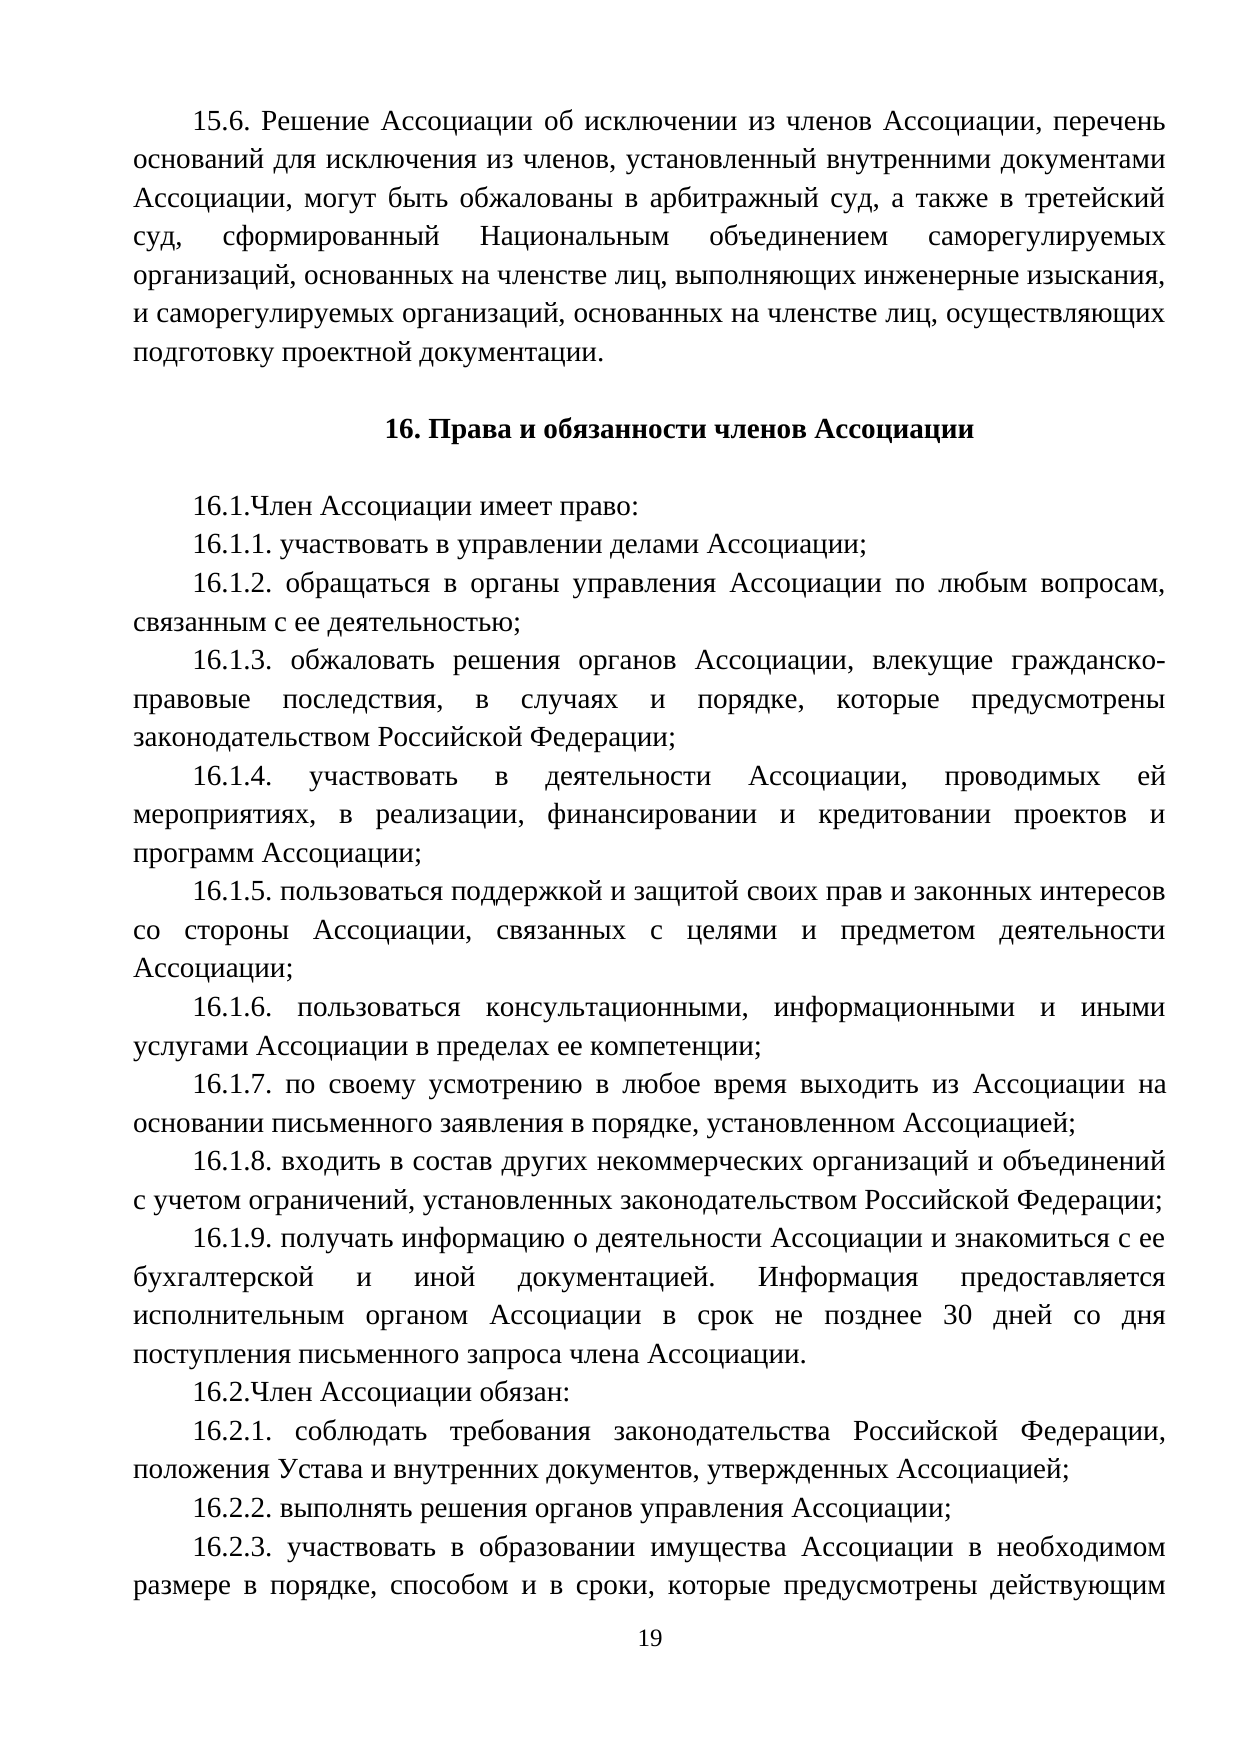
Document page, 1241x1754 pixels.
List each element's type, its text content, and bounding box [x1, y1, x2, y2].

text 16.1.8. входить в состав других некоммерческих организаций и объединений с учетом ограничений, установленных законодательством Российской Федерации; [133, 1143, 1167, 1215]
text 16.2.2. выполнять решения органов управления Ассоциации; [133, 1490, 1167, 1524]
text 16.2.Член Ассоциации обязан: [133, 1374, 1167, 1408]
text 16.1.2. обращаться в органы управления Ассоциации по любым вопросам, связанным с ее деятельностью; [133, 565, 1167, 637]
text 16.1.4. участвовать в деятельности Ассоциации, проводимых ей мероприятиях, в реализации, финансировании и кредитовании проектов и программ Ассоциации; [133, 758, 1167, 868]
text 16.2.1. соблюдать требования законодательства Российской Федерации, положения Устава и внутренних документов, утвержденных Ассоциацией; [133, 1413, 1167, 1485]
text 15.6. Решение Ассоциации об исключении из членов Ассоциации, перечень оснований для исключения из членов, установленный внутренними документами Ассоциации, могут быть обжалованы в арбитражный суд, а также в третейский суд, сформированный Национальным объединением саморегулируемых организаций, основанных на членстве лиц, выполняющих инженерные изыскания, и саморегулируемых организаций, основанных на членстве лиц, осуществляющих подготовку проектной документации. [133, 103, 1167, 367]
text 16.1.3. обжаловать решения органов Ассоциации, влекущие гражданско-правовые последствия, в случаях и порядке, которые предусмотрены законодательством Российской Федерации; [133, 642, 1167, 753]
text 16.1.1. участвовать в управлении делами Ассоциации; [133, 527, 1167, 560]
text 16. Права и обязанности членов Ассоциации [133, 411, 1167, 444]
text 16.1.5. пользоваться поддержкой и защитой своих прав и законных интересов со стороны Ассоциации, связанных с целями и предметом деятельности Ассоциации; [133, 873, 1167, 984]
text 16.1.6. пользоваться консультационными, информационными и иными услугами Ассоциации в пределах ее компетенции; [133, 989, 1167, 1061]
text 16.1.7. по своему усмотрению в любое время выходить из Ассоциации на основании письменного заявления в порядке, установленном Ассоциацией; [133, 1066, 1167, 1138]
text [133, 1529, 1167, 1601]
text 16.1.9. получать информацию о деятельности Ассоциации и знакомиться с ее бухгалтерской и иной документацией. Информация предоставляется исполнительным органом Ассоциации в срок не позднее 30 дней со дня поступления письменного запроса члена Ассоциации. [133, 1220, 1167, 1369]
text 16.1.Член Ассоциации имеет право: [133, 488, 1167, 522]
